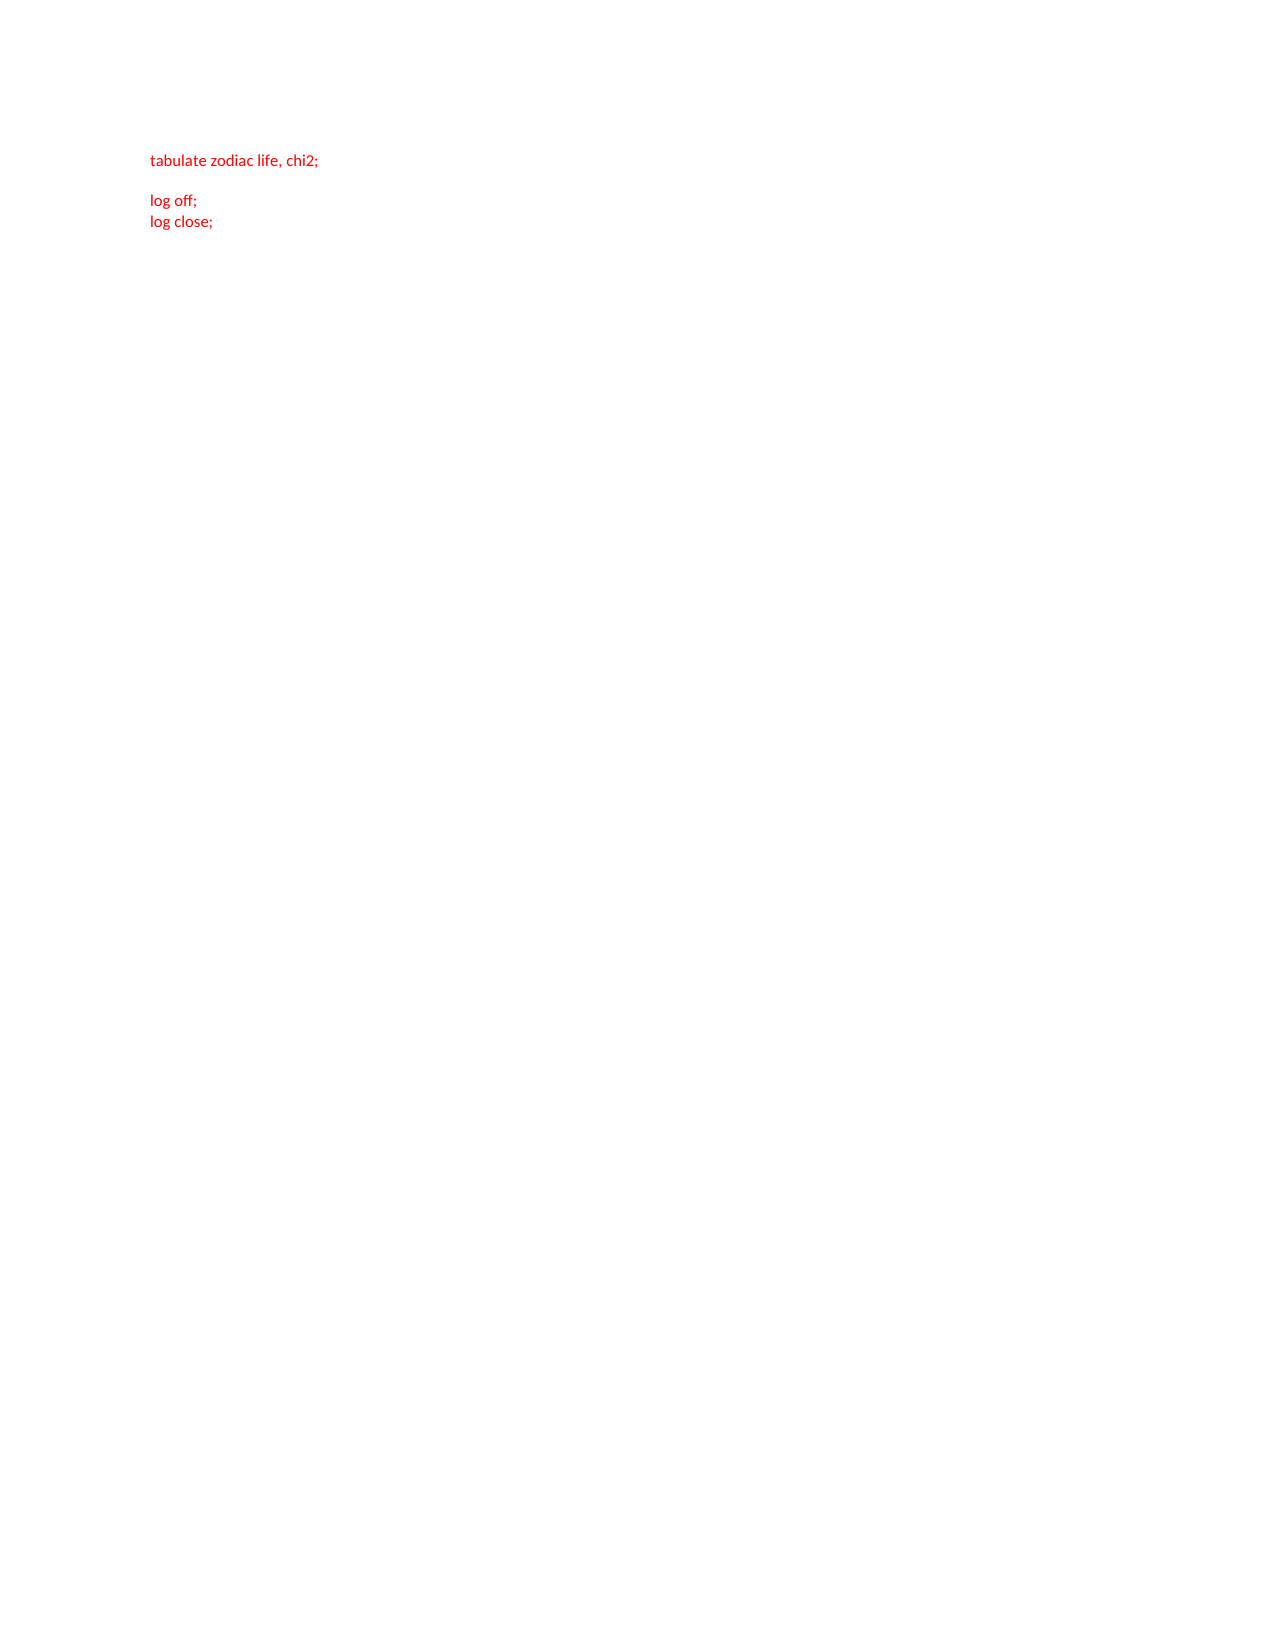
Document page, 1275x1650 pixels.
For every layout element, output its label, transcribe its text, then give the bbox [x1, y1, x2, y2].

text log close; [150, 211, 1125, 231]
text log off; [150, 191, 1125, 211]
text tabulate zodiac life, chi2; [150, 150, 1125, 170]
